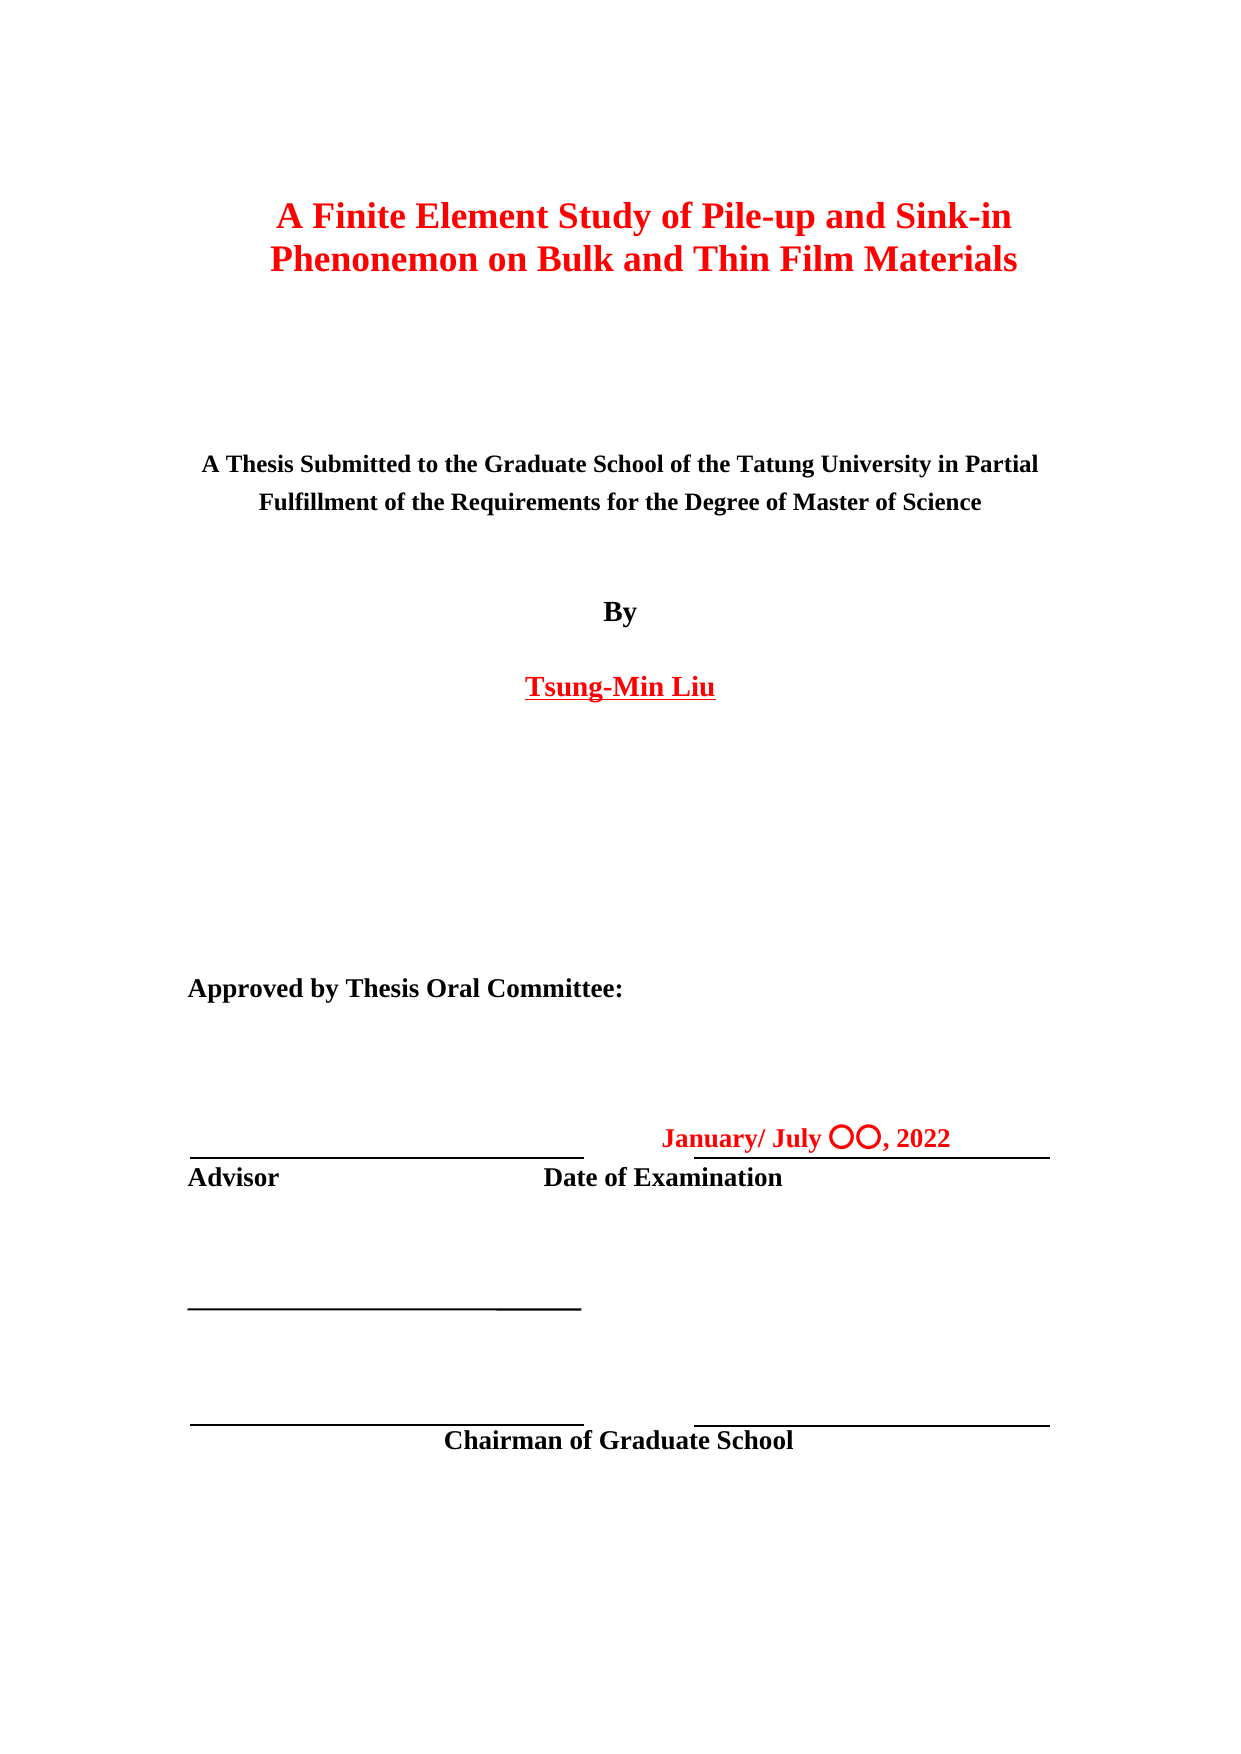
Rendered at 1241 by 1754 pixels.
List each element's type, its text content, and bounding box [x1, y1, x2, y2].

text A Finite Element Study of Pile-up and Sink-in Phenonemon on Bulk and Thin Film Materials [187, 193, 1100, 279]
text Chairman of Graduate School [187, 1417, 1053, 1455]
text A Thesis Submitted to the Graduate School of the Tatung University in Partial Fulfillment of the Requirements for the Degree of Master of Science [187, 441, 1053, 516]
text Advisor Date of Examination [187, 1155, 1053, 1192]
subtitle Tsung-Min Liu [187, 666, 1053, 703]
text By [187, 591, 1053, 628]
text January/ July 〇〇, 2022 [187, 1116, 1053, 1155]
text Approved by Thesis Oral Committee: [187, 966, 1053, 1003]
